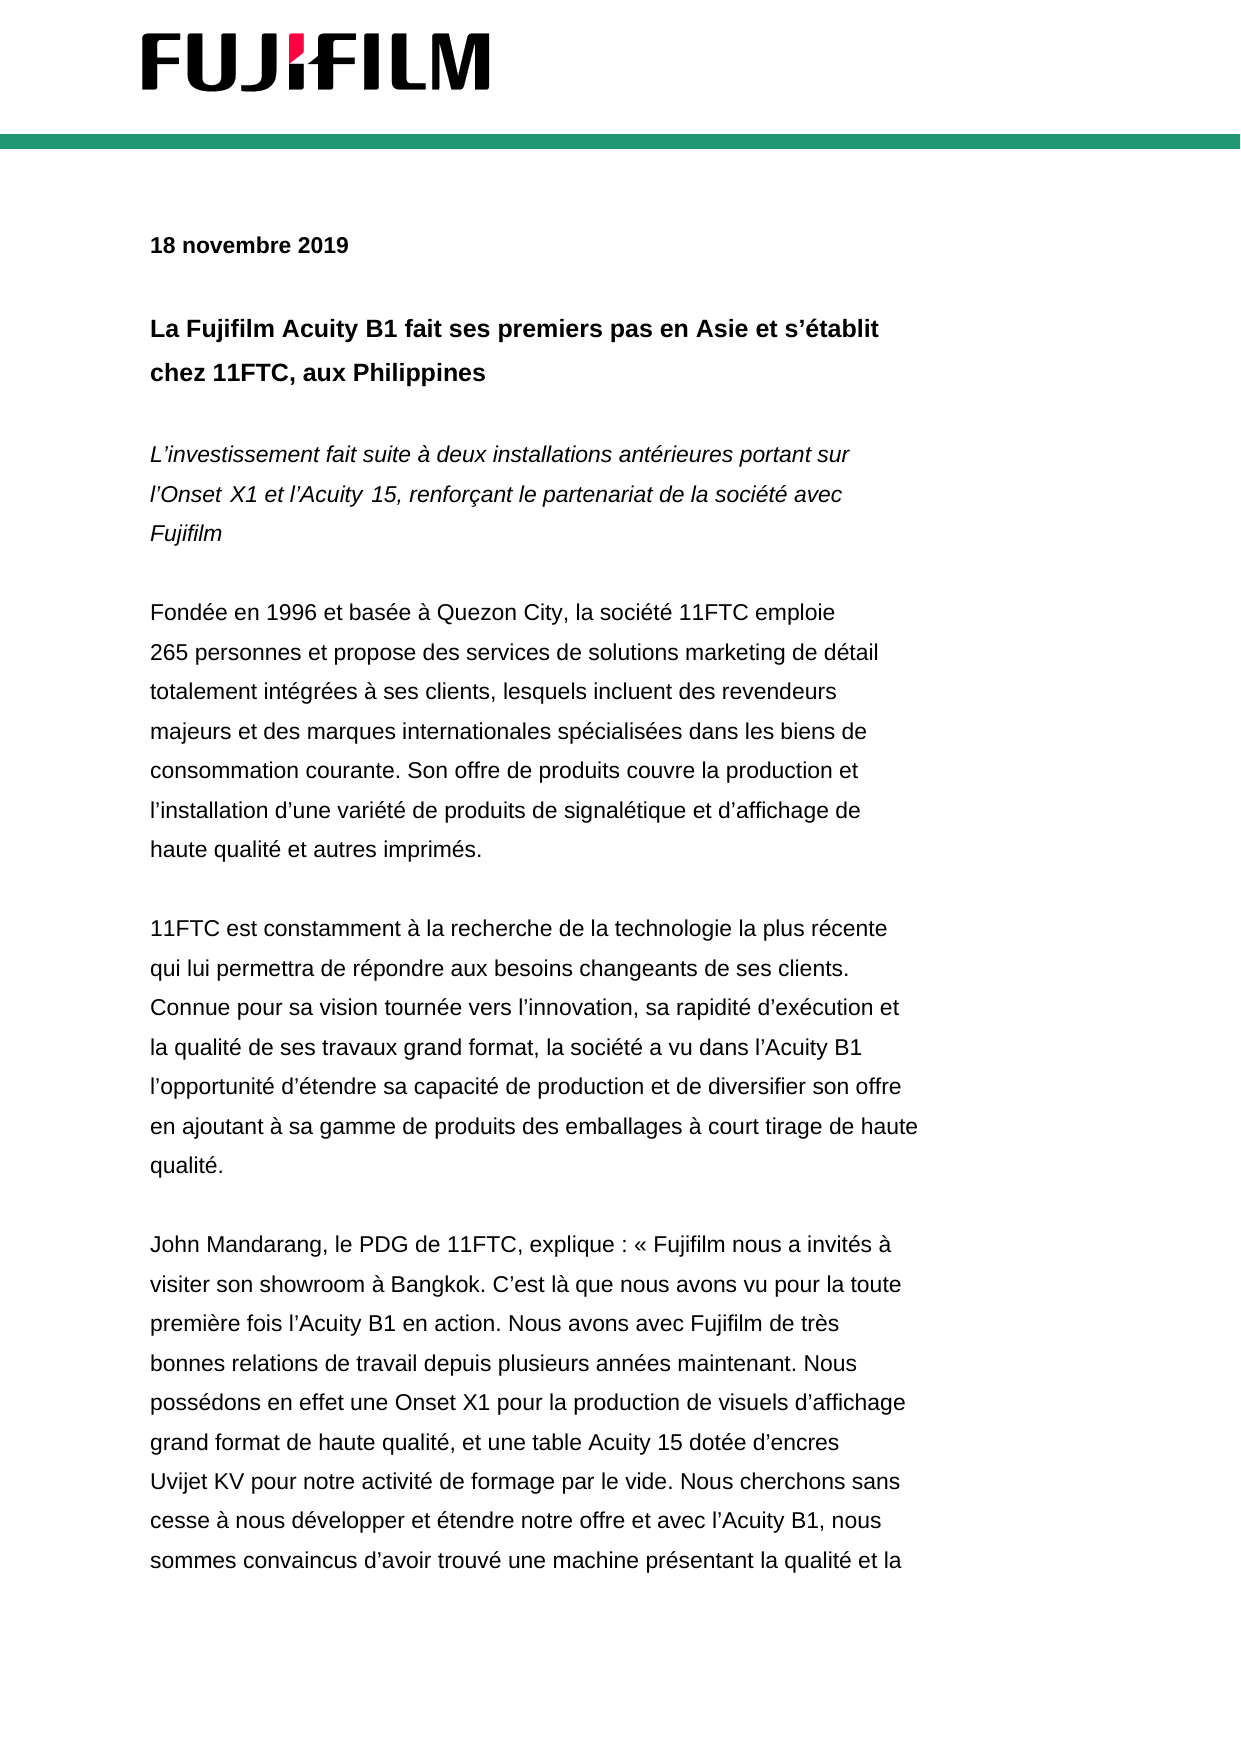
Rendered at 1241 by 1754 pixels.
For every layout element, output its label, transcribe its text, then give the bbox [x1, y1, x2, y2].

text 11FTC est constamment à la recherche de la technologie la plus récente qui lui permettra de répondre aux besoins changeants de ses clients. Connue pour sa vision tournée vers l’innovation, sa rapidité d’exécution et la qualité de ses travaux grand format, la société a vu dans l’Acuity B1 l’opportunité d’étendre sa capacité de production et de diversifier son offre en ajoutant à sa gamme de produits des emballages à court tirage de haute qualité. [150, 915, 919, 1178]
text La Fujifilm Acuity B1 fait ses premiers pas en Asie et s’établit chez 11FTC, aux Philippines [150, 314, 919, 386]
text Fondée en 1996 et basée à Quezon City, la société 11FTC emploie 265 personnes et propose des services de solutions marketing de détail totalement intégrées à ses clients, lesquels incluent des revendeurs majeurs et des marques internationales spécialisées dans les biens de consommation courante. Son offre de produits couvre la production et l’installation d’une variété de produits de signalétique et d’affichage de haute qualité et autres imprimés. [150, 599, 919, 863]
text L’investissement fait suite à deux installations antérieures portant sur l’Onset X1 et l’Acuity 15, renforçant le partenariat de la société avec Fujifilm [150, 441, 919, 547]
text 18 novembre 2019 [150, 232, 919, 258]
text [150, 1231, 919, 1573]
